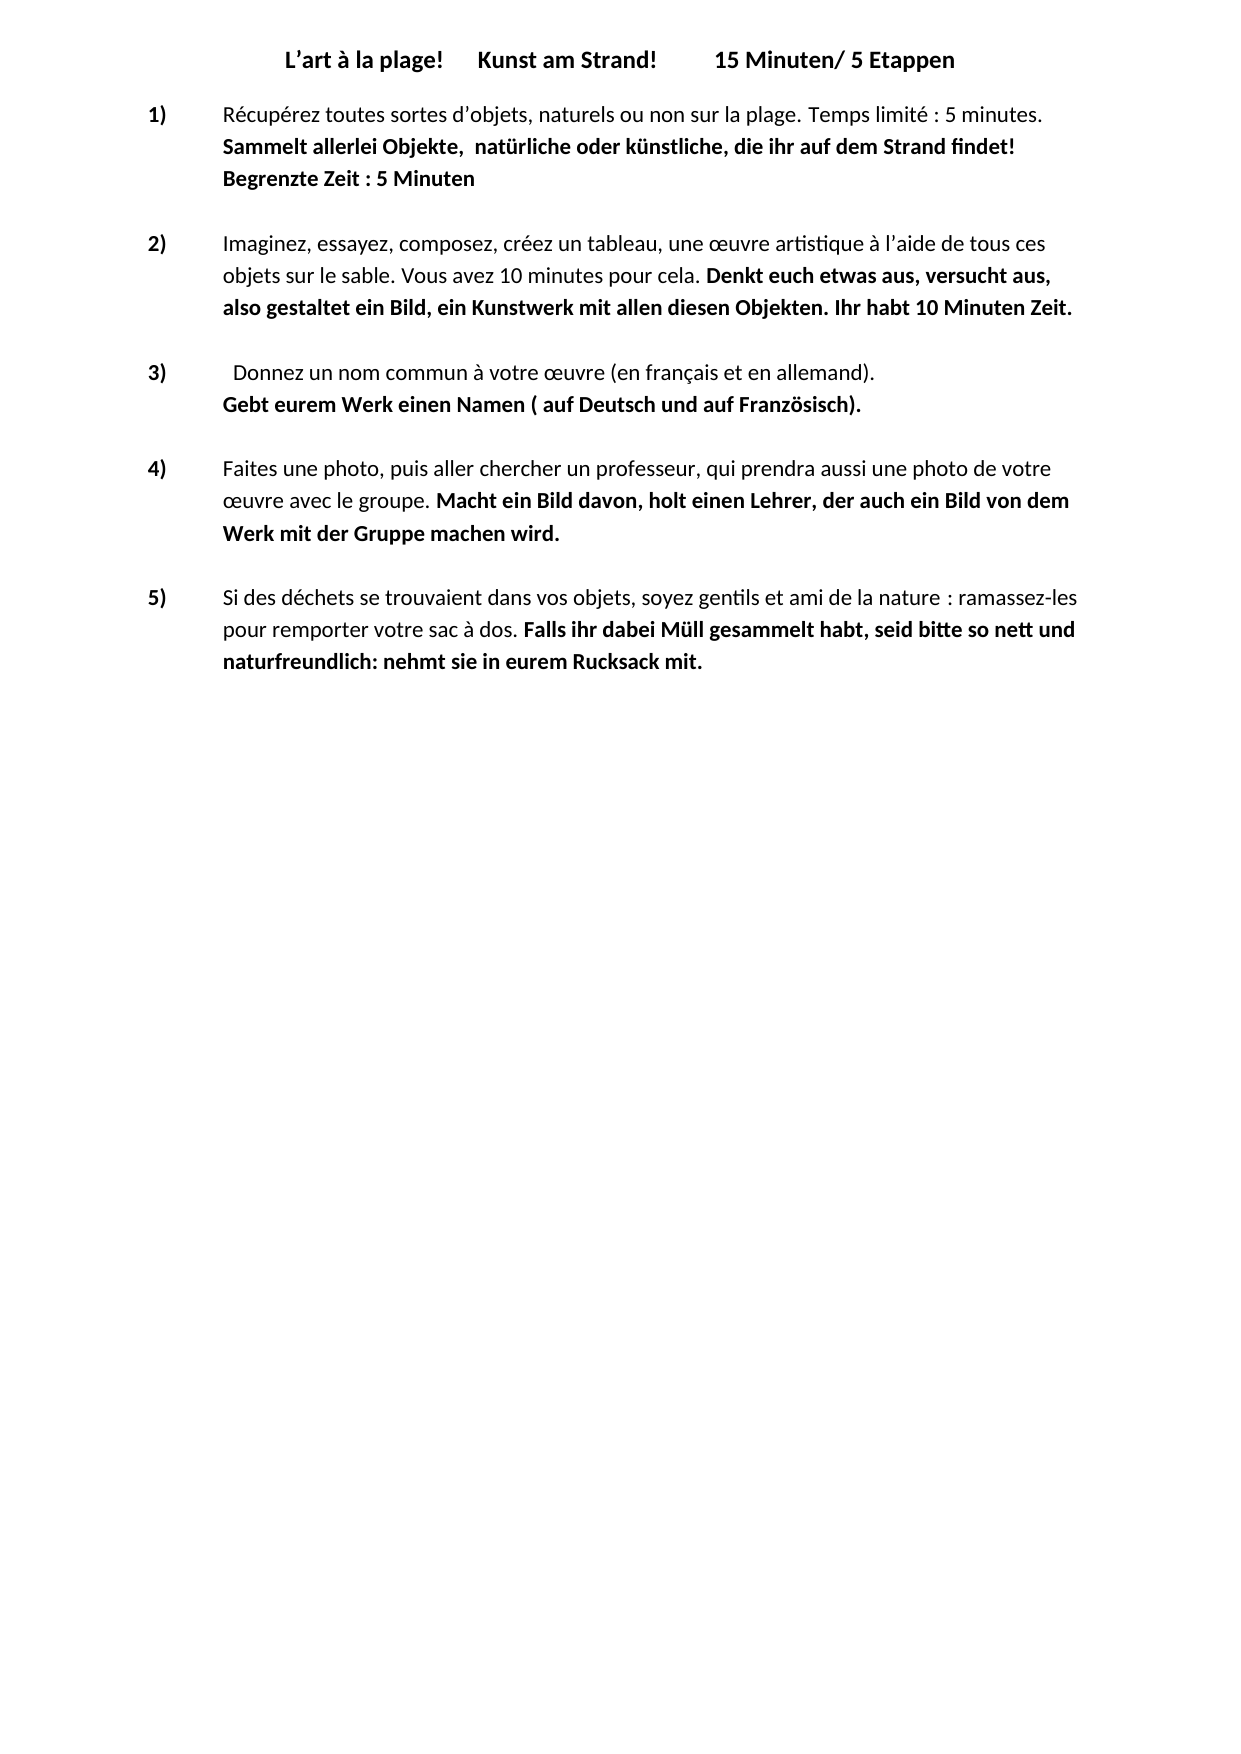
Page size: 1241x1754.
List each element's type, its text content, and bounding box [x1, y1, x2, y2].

list Imaginez, essayez, composez, créez un tableau, une œuvre artistique à l’aide de tous ces objets sur le sable. Vous avez 10 minutes pour cela. Denkt euch etwas aus, versucht aus, also gestaltet ein Bild, ein Kunstwerk mit allen diesen Objekten. Ihr habt 10 Minuten Zeit. [148, 229, 1093, 321]
list Si des déchets se trouvaient dans vos objets, soyez gentils et ami de la nature : ramassez-les pour remporter votre sac à dos. Falls ihr dabei Müll gesammelt habt, seid bitte so nett und naturfreundlich: nehmt sie in eurem Rucksack mit. [148, 583, 1093, 675]
list Récupérez toutes sortes d’objets, naturels ou non sur la plage. Temps limité : 5 minutes. Sammelt allerlei Objekte, natürliche oder künstliche, die ihr auf dem Strand findet! Begrenzte Zeit : 5 Minuten [148, 100, 1093, 193]
text L’art à la plage! Kunst am Strand! 15 Minuten/ 5 Etappen [148, 44, 1093, 75]
list Donnez un nom commun à votre œuvre (en français et en allemand). Gebt eurem Werk einen Namen ( auf Deutsch und auf Französisch). [148, 358, 1093, 418]
list Faites une photo, puis aller chercher un professeur, qui prendra aussi une photo de votre œuvre avec le groupe. Macht ein Bild davon, holt einen Lehrer, der auch ein Bild von dem Werk mit der Gruppe machen wird. [148, 454, 1093, 547]
